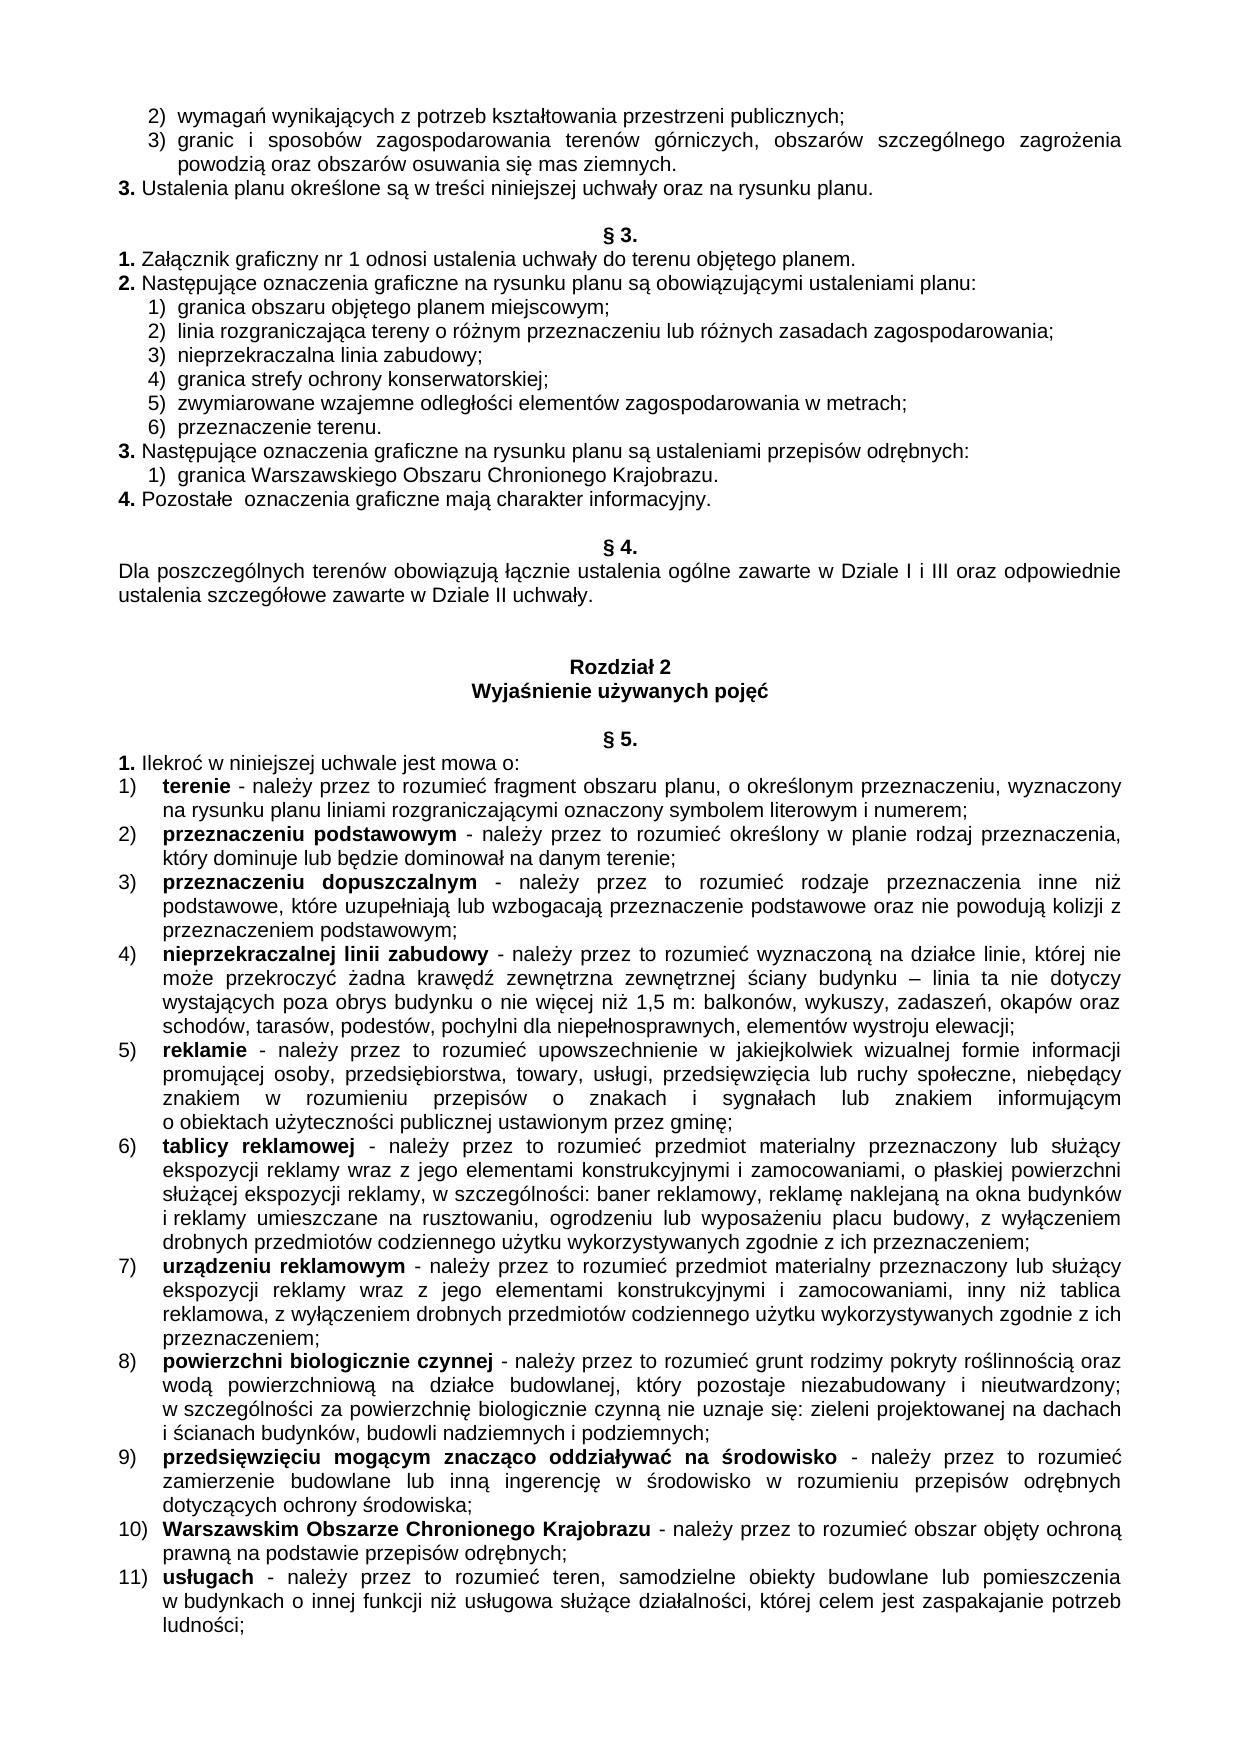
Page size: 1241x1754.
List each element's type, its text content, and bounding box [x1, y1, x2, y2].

list przeznaczeniu dopuszczalnym - należy przez to rozumieć rodzaje przeznaczenia inne niż podstawowe, które uzupełniają lub wzbogacają przeznaczenie podstawowe oraz nie powodują kolizji z przeznaczeniem podstawowym; [118, 870, 1122, 942]
text § 3. [118, 223, 1122, 247]
list granica strefy ochrony konserwatorskiej; [148, 367, 1122, 391]
text 2. Następujące oznaczenia graficzne na rysunku planu są obowiązującymi ustaleniami planu: [118, 271, 1122, 295]
list terenie - należy przez to rozumieć fragment obszaru planu, o określonym przeznaczeniu, wyznaczony na rysunku planu liniami rozgraniczającymi oznaczony symbolem literowym i numerem; [118, 774, 1122, 822]
text Rozdział 2 [118, 654, 1122, 678]
text 1. Załącznik graficzny nr 1 odnosi ustalenia uchwały do terenu objętego planem. [118, 247, 1122, 271]
text Wyjaśnienie używanych pojęć [118, 678, 1122, 702]
list nieprzekraczalna linia zabudowy; [148, 343, 1122, 367]
list powierzchni biologicznie czynnej - należy przez to rozumieć grunt rodzimy pokryty roślinnością oraz wodą powierzchniową na działce budowlanej, który pozostaje niezabudowany i nieutwardzony; w szczególności za powierzchnię biologicznie czynną nie uznaje się: zieleni projektowanej na dachach i ścianach budynków, budowli nadziemnych i podziemnych; [118, 1349, 1122, 1445]
text 4. Pozostałe oznaczenia graficzne mają charakter informacyjny. [118, 487, 1122, 511]
list zwymiarowane wzajemne odległości elementów zagospodarowania w metrach; [148, 391, 1122, 415]
text Dla poszczególnych terenów obowiązują łącznie ustalenia ogólne zawarte w Dziale I i III oraz odpowiednie ustalenia szczegółowe zawarte w Dziale II uchwały. [118, 559, 1122, 607]
text 1. Ilekroć w niniejszej uchwale jest mowa o: [118, 750, 1122, 774]
text 3. Następujące oznaczenia graficzne na rysunku planu są ustaleniami przepisów odrębnych: [118, 439, 1122, 463]
list granic i sposobów zagospodarowania terenów górniczych, obszarów szczególnego zagrożenia powodzią oraz obszarów osuwania się mas ziemnych. [148, 127, 1122, 175]
text § 5. [118, 726, 1122, 750]
list przeznaczenie terenu. [148, 415, 1122, 439]
list przedsięwzięciu mogącym znacząco oddziaływać na środowisko - należy przez to rozumieć zamierzenie budowlane lub inną ingerencję w środowisko w rozumieniu przepisów odrębnych dotyczących ochrony środowiska; [118, 1445, 1122, 1517]
list przeznaczeniu podstawowym - należy przez to rozumieć określony w planie rodzaj przeznaczenia, który dominuje lub będzie dominował na danym terenie; [118, 822, 1122, 870]
list linia rozgraniczająca tereny o różnym przeznaczeniu lub różnych zasadach zagospodarowania; [148, 319, 1122, 343]
list granica Warszawskiego Obszaru Chronionego Krajobrazu. [148, 463, 1122, 487]
list reklamie - należy przez to rozumieć upowszechnienie w jakiejkolwiek wizualnej formie informacji promującej osoby, przedsiębiorstwa, towary, usługi, przedsięwzięcia lub ruchy społeczne, niebędący znakiem w rozumieniu przepisów o znakach i sygnałach lub znakiem informującym o obiektach użyteczności publicznej ustawionym przez gminę; [118, 1038, 1122, 1134]
list nieprzekraczalnej linii zabudowy - należy przez to rozumieć wyznaczoną na działce linie, której nie może przekroczyć żadna krawędź zewnętrzna zewnętrznej ściany budynku – linia ta nie dotyczy wystających poza obrys budynku o nie więcej niż 1,5 m: balkonów, wykuszy, zadaszeń, okapów oraz schodów, tarasów, podestów, pochylni dla niepełnosprawnych, elementów wystroju elewacji; [118, 942, 1122, 1038]
list granica obszaru objętego planem miejscowym; [148, 295, 1122, 319]
list wymagań wynikających z potrzeb kształtowania przestrzeni publicznych; [148, 103, 1122, 127]
text § 4. [118, 535, 1122, 559]
text 3. Ustalenia planu określone są w treści niniejszej uchwały oraz na rysunku planu. [118, 175, 1122, 199]
list urządzeniu reklamowym - należy przez to rozumieć przedmiot materialny przeznaczony lub służący ekspozycji reklamy wraz z jego elementami konstrukcyjnymi i zamocowaniami, inny niż tablica reklamowa, z wyłączeniem drobnych przedmiotów codziennego użytku wykorzystywanych zgodnie z ich przeznaczeniem; [118, 1253, 1122, 1349]
list tablicy reklamowej - należy przez to rozumieć przedmiot materialny przeznaczony lub służący ekspozycji reklamy wraz z jego elementami konstrukcyjnymi i zamocowaniami, o płaskiej powierzchni służącej ekspozycji reklamy, w szczególności: baner reklamowy, reklamę naklejaną na okna budynków i reklamy umieszczane na rusztowaniu, ogrodzeniu lub wyposażeniu placu budowy, z wyłączeniem drobnych przedmiotów codziennego użytku wykorzystywanych zgodnie z ich przeznaczeniem; [118, 1134, 1122, 1253]
list Warszawskim Obszarze Chronionego Krajobrazu - należy przez to rozumieć obszar objęty ochroną prawną na podstawie przepisów odrębnych; [118, 1517, 1122, 1565]
list usługach - należy przez to rozumieć teren, samodzielne obiekty budowlane lub pomieszczenia w budynkach o innej funkcji niż usługowa służące działalności, której celem jest zaspakajanie potrzeb ludności; [118, 1565, 1122, 1637]
